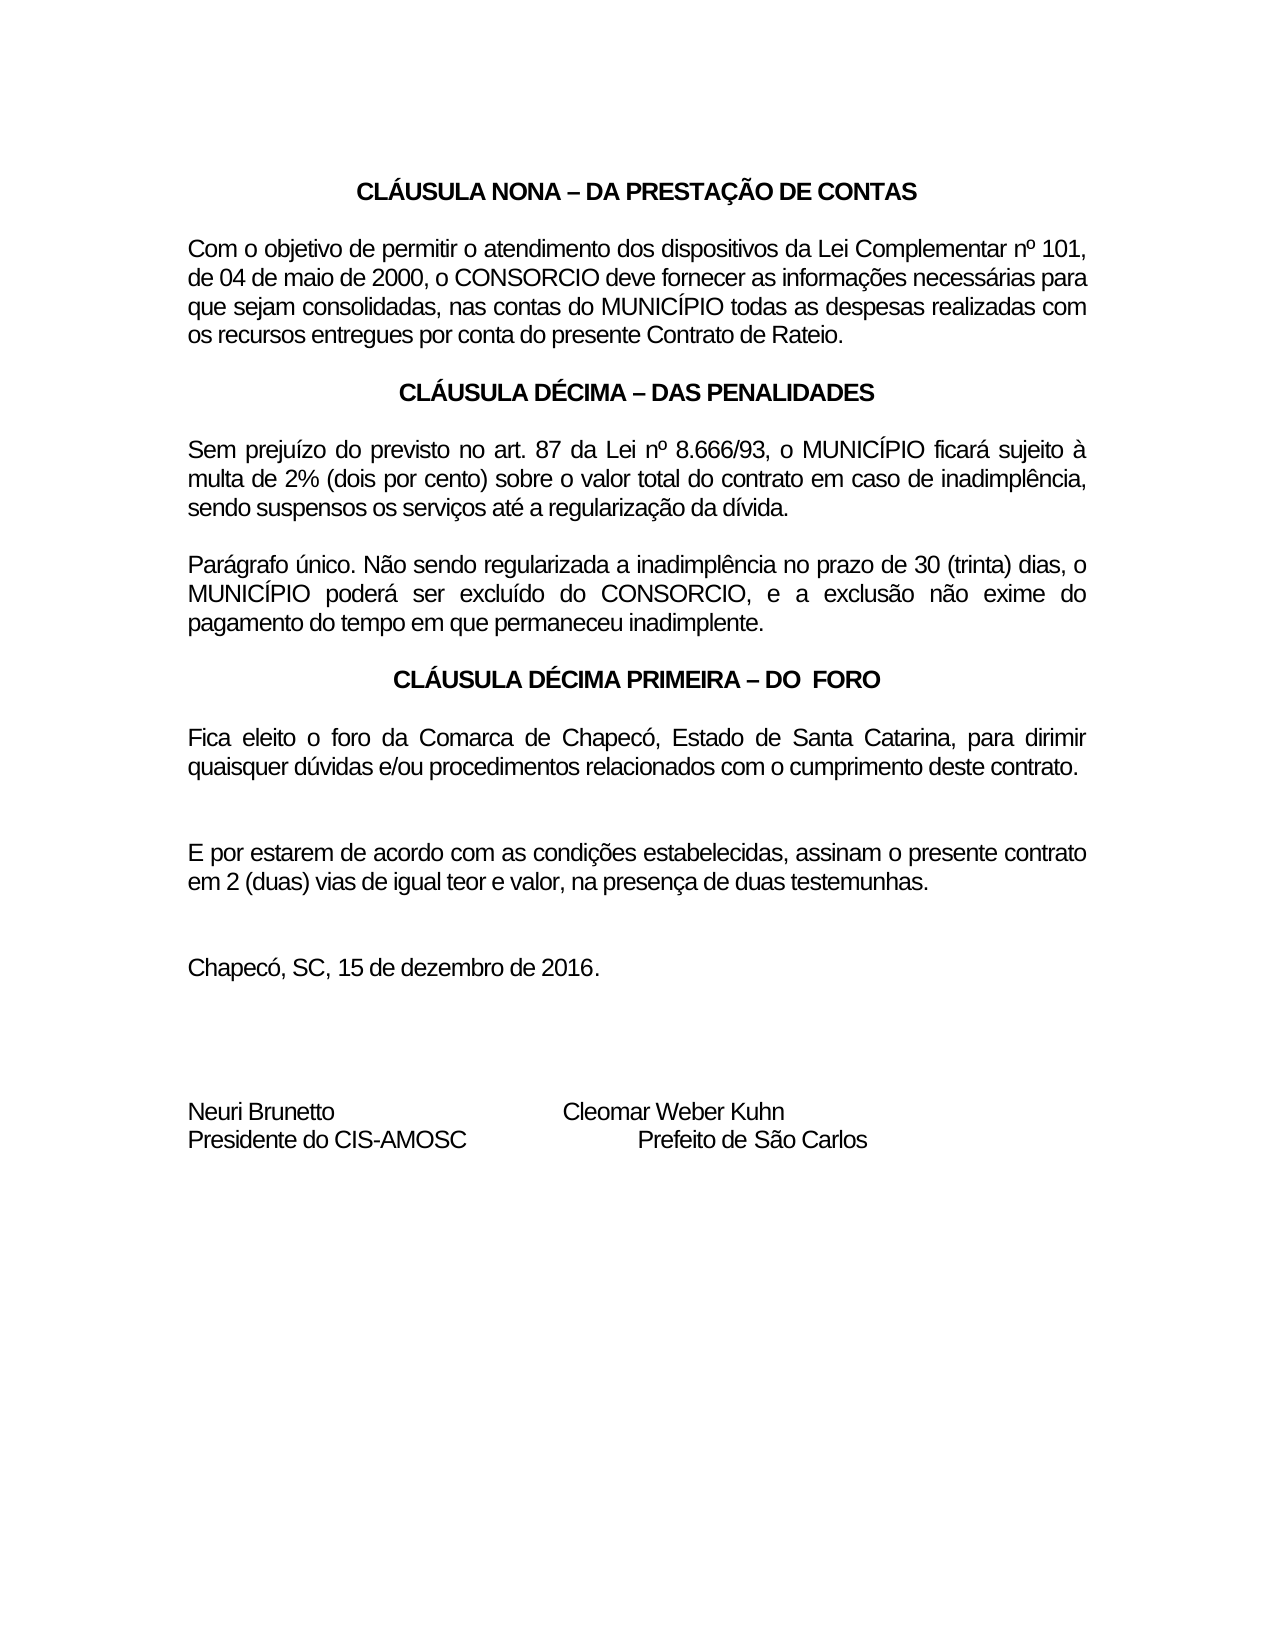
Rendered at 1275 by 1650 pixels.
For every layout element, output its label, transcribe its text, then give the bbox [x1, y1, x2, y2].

text Fica eleito o foro da Comarca de Chapecó, Estado de Santa Catarina, para dirimir quaisquer dúvidas e/ou procedimentos relacionados com o cumprimento deste contrato. [187, 723, 1088, 780]
text CLÁUSULA NONA – DA PRESTAÇÃO DE CONTAS [187, 176, 1088, 205]
text Presidente do CIS-AMOSC Prefeito de São Carlos [187, 1125, 1088, 1154]
text Chapecó, SC, 15 de dezembro de 2016. [187, 953, 1088, 981]
text CLÁUSULA DÉCIMA – DAS PENALIDADES [187, 378, 1088, 406]
text E por estarem de acordo com as condições estabelecidas, assinam o presente contrato em 2 (duas) vias de igual teor e valor, na presença de duas testemunhas. [187, 838, 1088, 895]
text Sem prejuízo do previsto no art. 87 da Lei nº 8.666/93, o MUNICÍPIO ficará sujeito à multa de 2% (dois por cento) sobre o valor total do contrato em caso de inadimplência, sendo suspensos os serviços até a regularização da dívida. [187, 435, 1088, 521]
text Com o objetivo de permitir o atendimento dos dispositivos da Lei Complementar nº 101, de 04 de maio de 2000, o CONSORCIO deve fornecer as informações necessárias para que sejam consolidadas, nas contas do MUNICÍPIO todas as despesas realizadas com os recursos entregues por conta do presente Contrato de Rateio. [187, 234, 1088, 349]
text Neuri Brunetto Cleomar Weber Kuhn [187, 1096, 1088, 1125]
text Parágrafo único. Não sendo regularizada a inadimplência no prazo de 30 (trinta) dias, o MUNICÍPIO poderá ser excluído do CONSORCIO, e a exclusão não exime do pagamento do tempo em que permaneceu inadimplente. [187, 550, 1088, 636]
text CLÁUSULA DÉCIMA PRIMEIRA – DO FORO [187, 665, 1088, 694]
